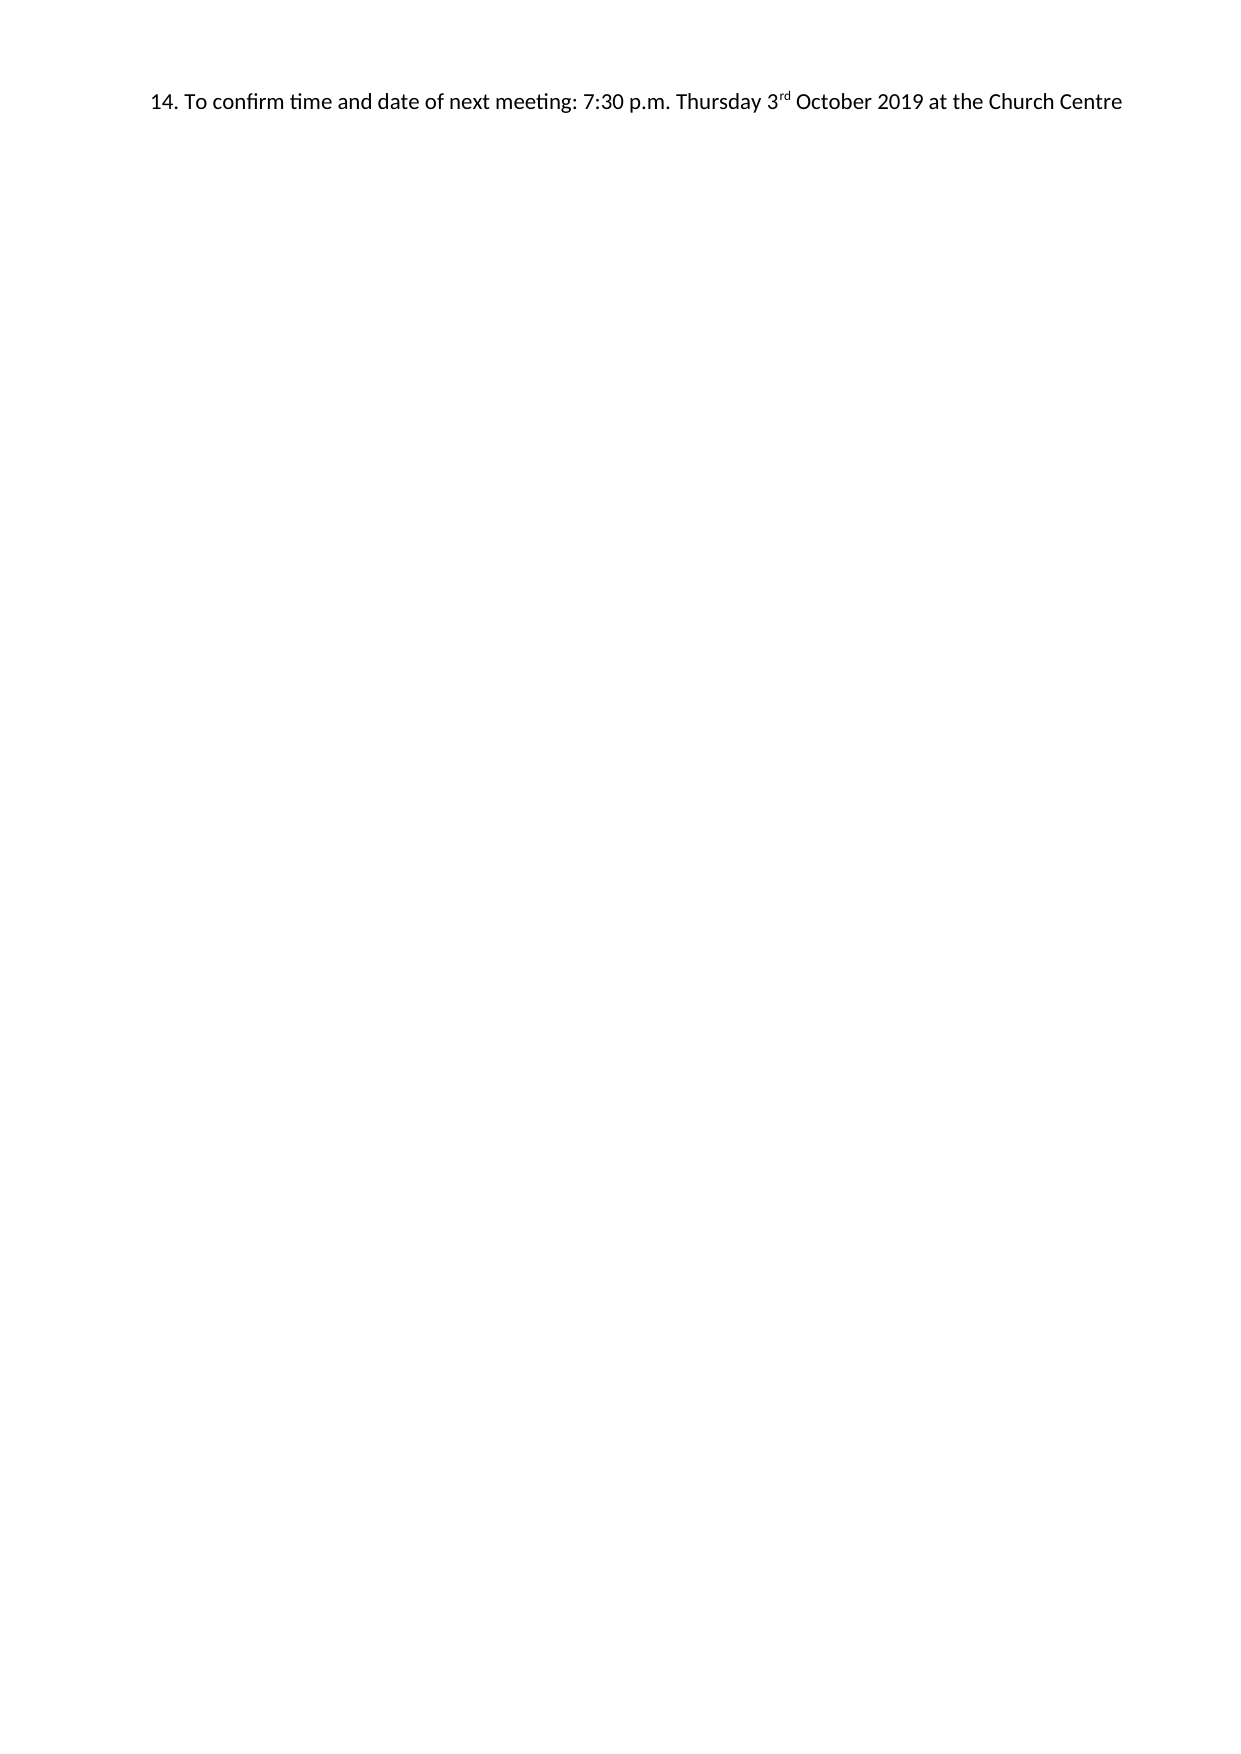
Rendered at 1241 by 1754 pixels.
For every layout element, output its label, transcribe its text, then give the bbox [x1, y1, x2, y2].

text 14. To confirm time and date of next meeting: 7:30 p.m. Thursday 3rd October 2019 at the Church Centre [150, 87, 1133, 115]
